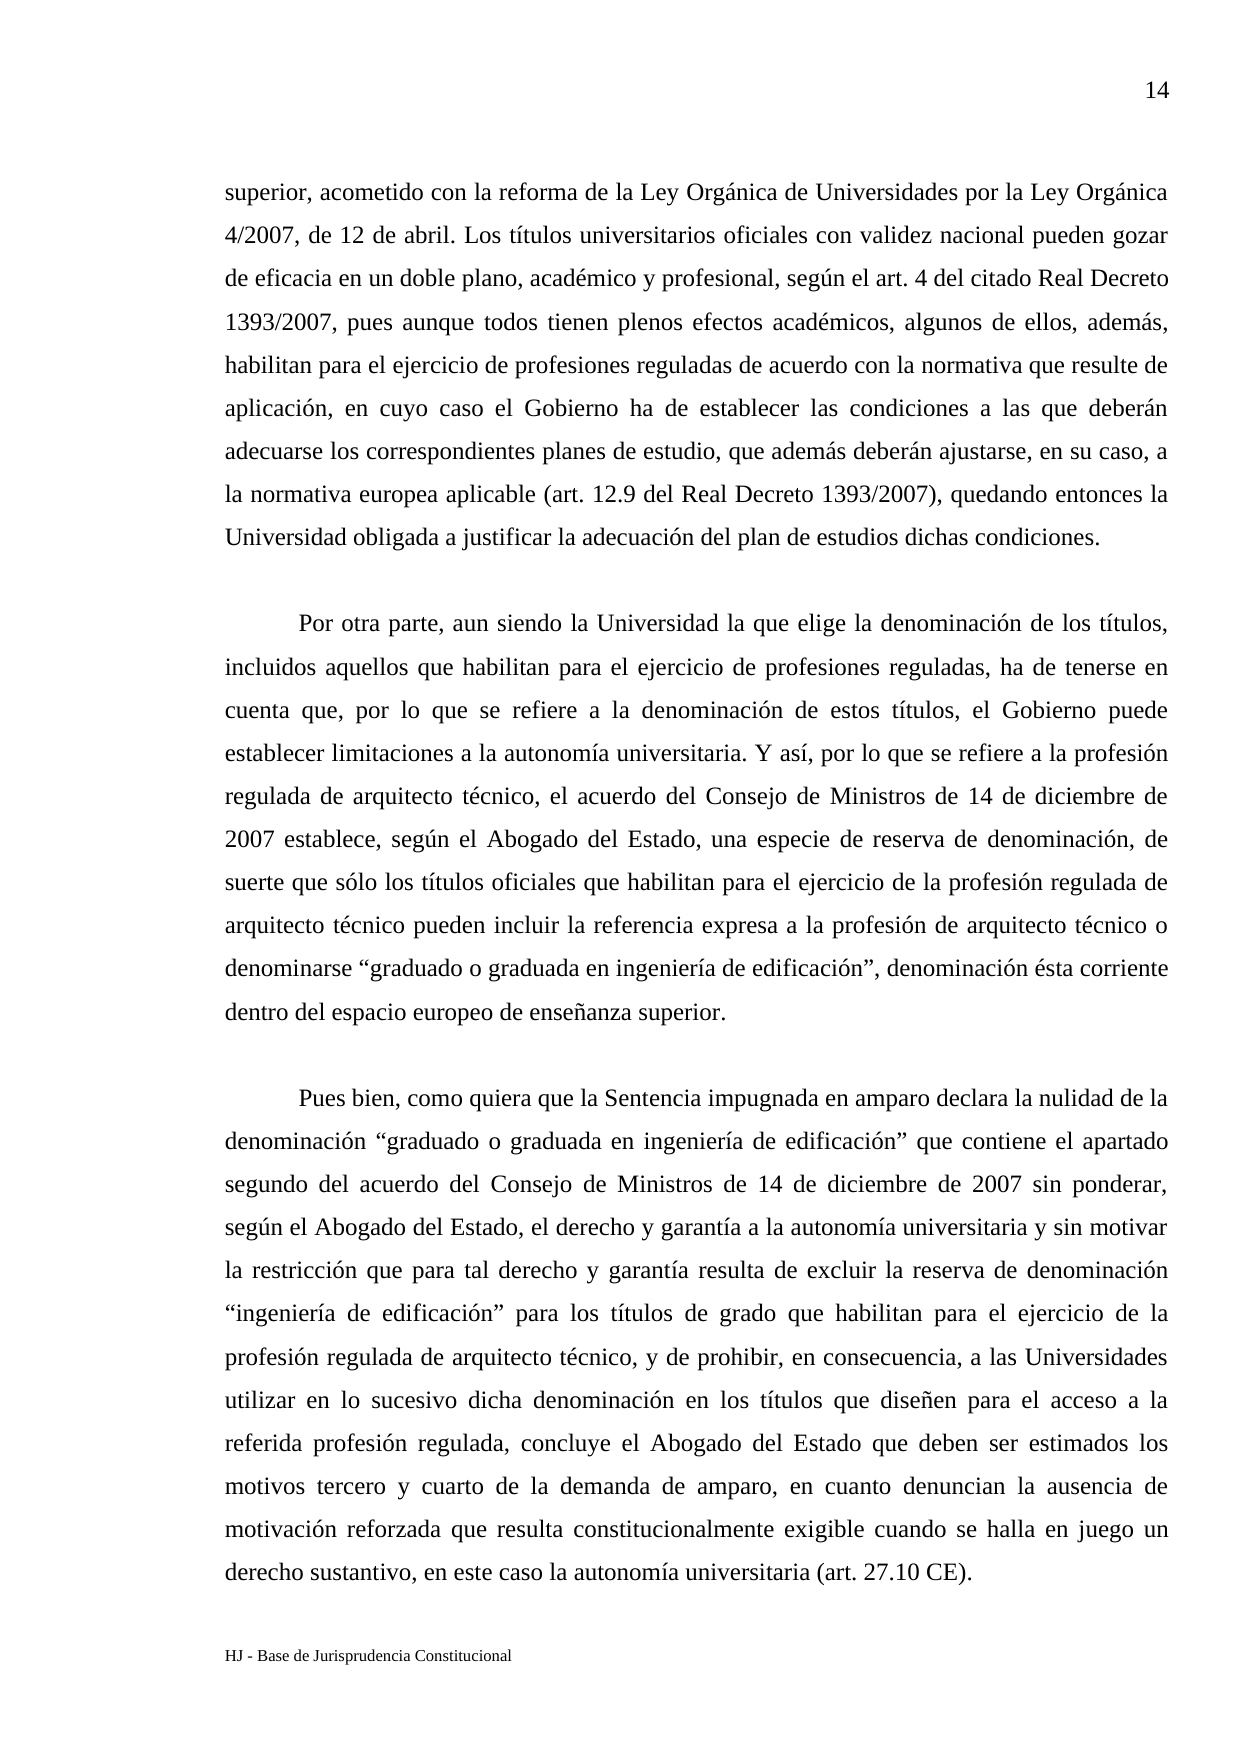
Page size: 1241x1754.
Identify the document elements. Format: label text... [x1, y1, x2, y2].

text Por otra parte, aun siendo la Universidad la que elige la denominación de los títulos, incluidos aquellos que habilitan para el ejercicio de profesiones reguladas, ha de tenerse en cuenta que, por lo que se refiere a la denominación de estos títulos, el Gobierno puede establecer limitaciones a la autonomía universitaria. Y así, por lo que se refiere a la profesión regulada de arquitecto técnico, el acuerdo del Consejo de Ministros de 14 de diciembre de 2007 establece, según el Abogado del Estado, una especie de reserva de denominación, de suerte que sólo los títulos oficiales que habilitan para el ejercicio de la profesión regulada de arquitecto técnico pueden incluir la referencia expresa a la profesión de arquitecto técnico o denominarse “graduado o graduada en ingeniería de edificación”, denominación ésta corriente dentro del espacio europeo de enseñanza superior. [224, 608, 1169, 1025]
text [224, 177, 1169, 551]
text Pues bien, como quiera que la Sentencia impugnada en amparo declara la nulidad de la denominación “graduado o graduada en ingeniería de edificación” que contiene el apartado segundo del acuerdo del Consejo de Ministros de 14 de diciembre de 2007 sin ponderar, según el Abogado del Estado, el derecho y garantía a la autonomía universitaria y sin motivar la restricción que para tal derecho y garantía resulta de excluir la reserva de denominación “ingeniería de edificación” para los títulos de grado que habilitan para el ejercicio de la profesión regulada de arquitecto técnico, y de prohibir, en consecuencia, a las Universidades utilizar en lo sucesivo dicha denominación en los títulos que diseñen para el acceso a la referida profesión regulada, concluye el Abogado del Estado que deben ser estimados los motivos tercero y cuarto de la demanda de amparo, en cuanto denuncian la ausencia de motivación reforzada que resulta constitucionalmente exigible cuando se halla en juego un derecho sustantivo, en este caso la autonomía universitaria (art. 27.10 CE). [224, 1083, 1169, 1586]
